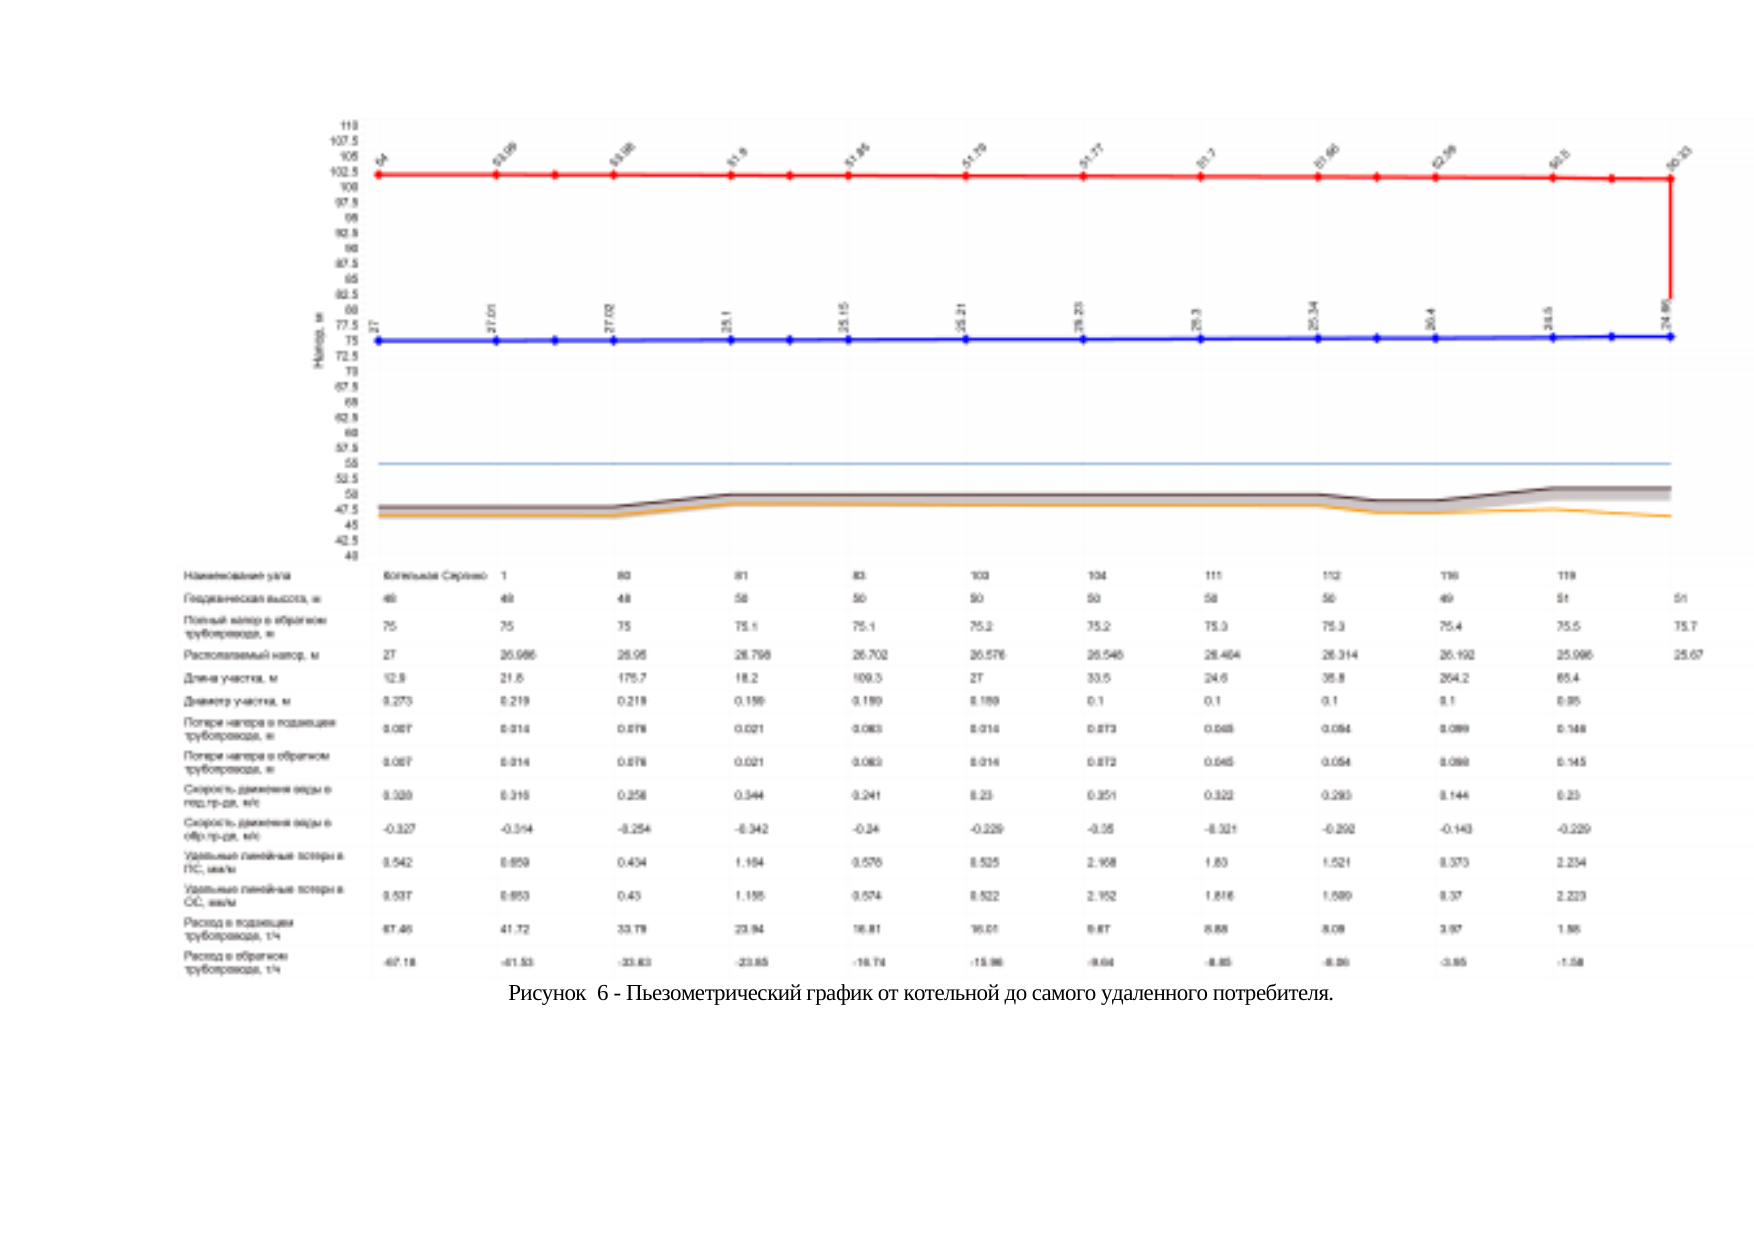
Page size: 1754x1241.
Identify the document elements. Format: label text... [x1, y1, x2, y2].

picture [177, 118, 1754, 980]
text Рисунок 6 - Пьезометрический график от котельной до самого удаленного потребителя. [177, 980, 1665, 1006]
